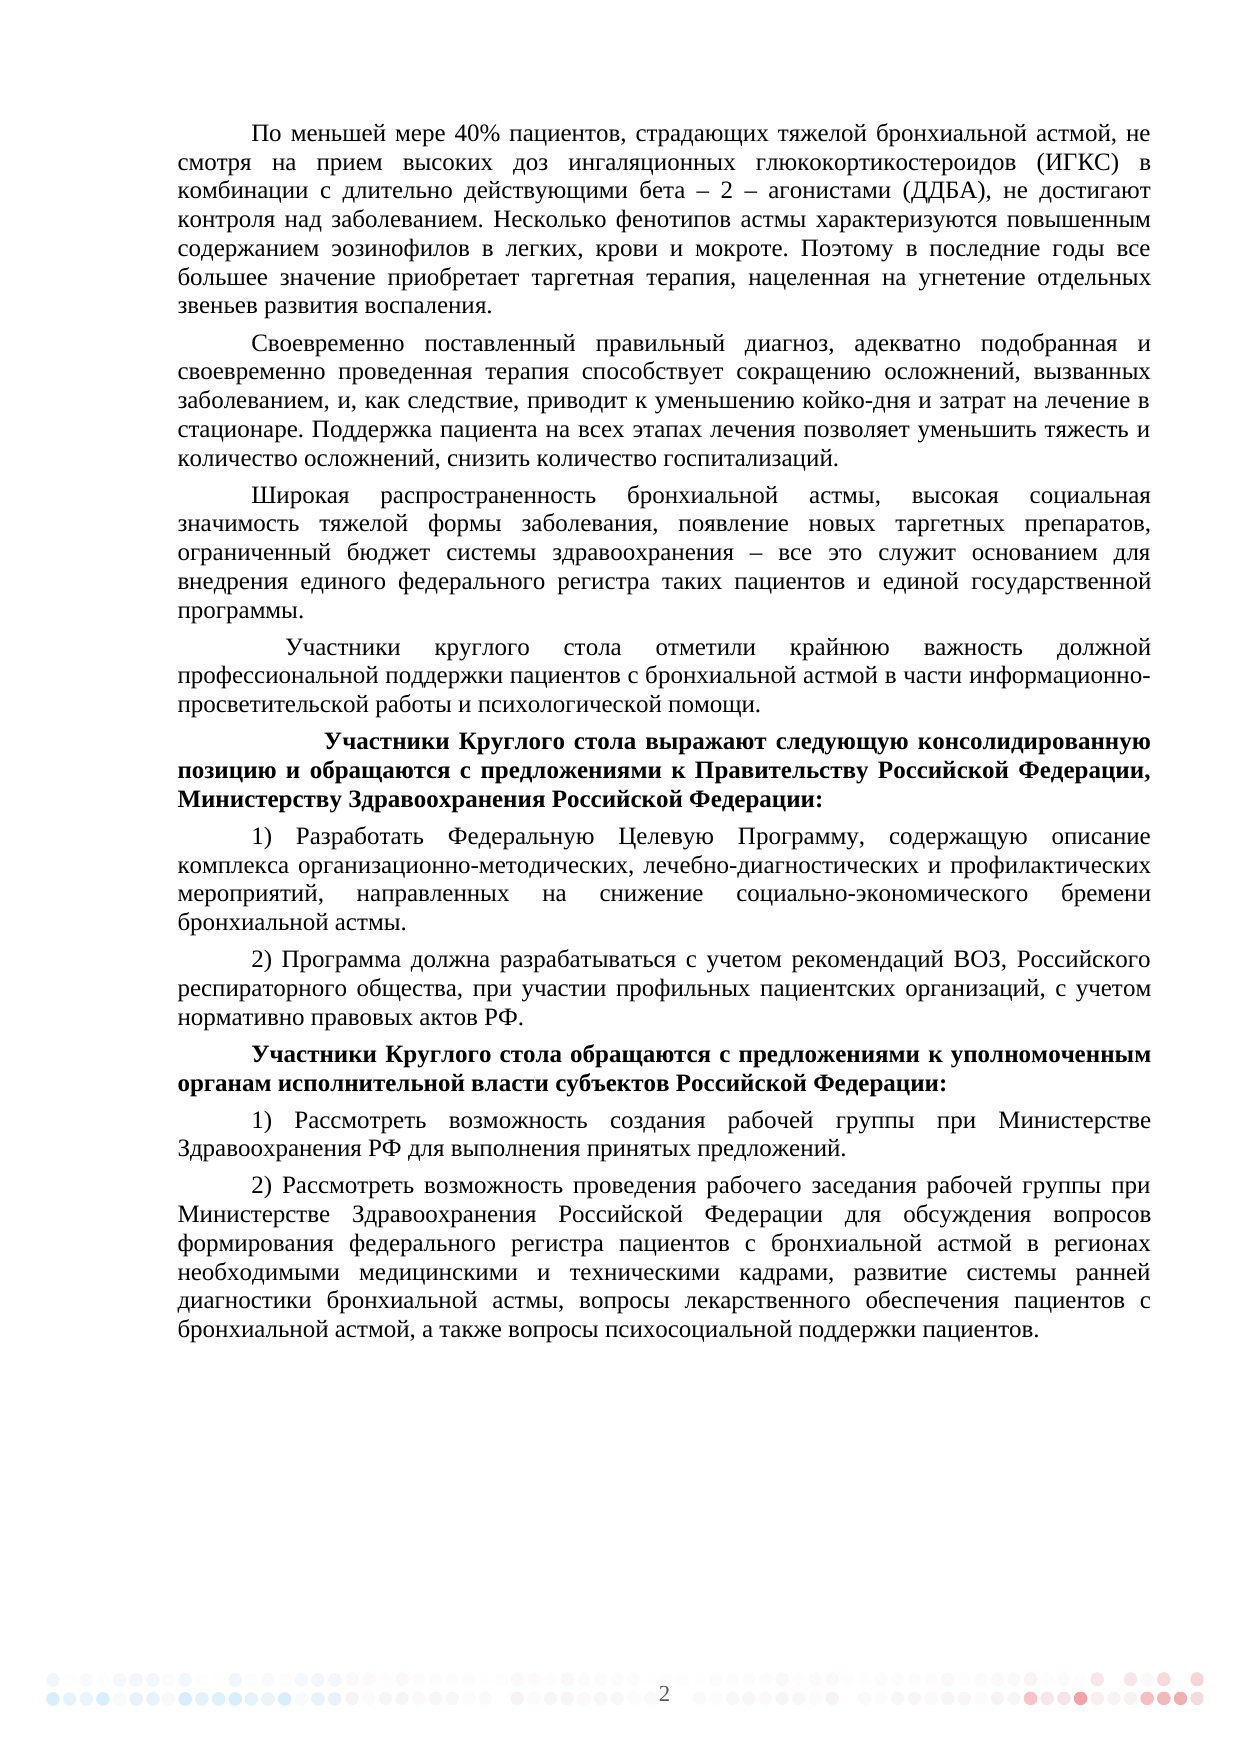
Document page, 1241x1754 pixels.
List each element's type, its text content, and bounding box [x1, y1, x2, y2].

text 1) Рассмотреть возможность создания рабочей группы при Министерстве Здравоохранения РФ для выполнения принятых предложений. [177, 1105, 1152, 1162]
text 2) Рассмотреть возможность проведения рабочего заседания рабочей группы при Министерстве Здравоохранения Российской Федерации для обсуждения вопросов формирования федерального регистра пациентов с бронхиальной астмой в регионах необходимыми медицинскими и техническими кадрами, развитие системы ранней диагностики бронхиальной астмы, вопросы лекарственного обеспечения пациентов с бронхиальной астмой, а также вопросы психосоциальной поддержки пациентов. [177, 1171, 1152, 1343]
text 2) Программа должна разрабатываться с учетом рекомендаций ВОЗ, Российского респираторного общества, при участии профильных пациентских организаций, с учетом нормативно правовых актов РФ. [177, 944, 1152, 1031]
text 1) Разработать Федеральную Целевую Программу, содержащую описание комплекса организационно-методических, лечебно-диагностических и профилактических мероприятий, направленных на снижение социально-экономического бремени бронхиальной астмы. [177, 821, 1152, 936]
text Участники круглого стола отметили крайнюю важность должной профессиональной поддержки пациентов с бронхиальной астмой в части информационно-просветительской работы и психологической помощи. [177, 632, 1152, 718]
text Участники Круглого стола выражают следующую консолидированную позицию и обращаются с предложениями к Правительству Российской Федерации, Министерству Здравоохранения Российской Федерации: [177, 726, 1152, 813]
picture [46, 1668, 1204, 1706]
text По меньшей мере 40% пациентов, страдающих тяжелой бронхиальной астмой, не смотря на прием высоких доз ингаляционных глюкокортикостероидов (ИГКС) в комбинации с длительно действующими бета – 2 – агонистами (ДДБА), не достигают контроля над заболеванием. Несколько фенотипов астмы характеризуются повышенным содержанием эозинофилов в легких, крови и мокроте. Поэтому в последние годы все большее значение приобретает таргетная терапия, нацеленная на угнетение отдельных звеньев развития воспаления. [177, 118, 1152, 319]
text Широкая распространенность бронхиальной астмы, высокая социальная значимость тяжелой формы заболевания, появление новых таргетных препаратов, ограниченный бюджет системы здравоохранения – все это служит основанием для внедрения единого федерального регистра таких пациентов и единой государственной программы. [177, 480, 1152, 623]
text Участники Круглого стола обращаются с предложениями к уполномоченным органам исполнительной власти субъектов Российской Федерации: [177, 1039, 1152, 1096]
text Своевременно поставленный правильный диагноз, адекватно подобранная и своевременно проведенная терапия способствует сокращению осложнений, вызванных заболеванием, и, как следствие, приводит к уменьшению койко-дня и затрат на лечение в стационаре. Поддержка пациента на всех этапах лечения позволяет уменьшить тяжесть и количество осложнений, снизить количество госпитализаций. [177, 328, 1152, 471]
